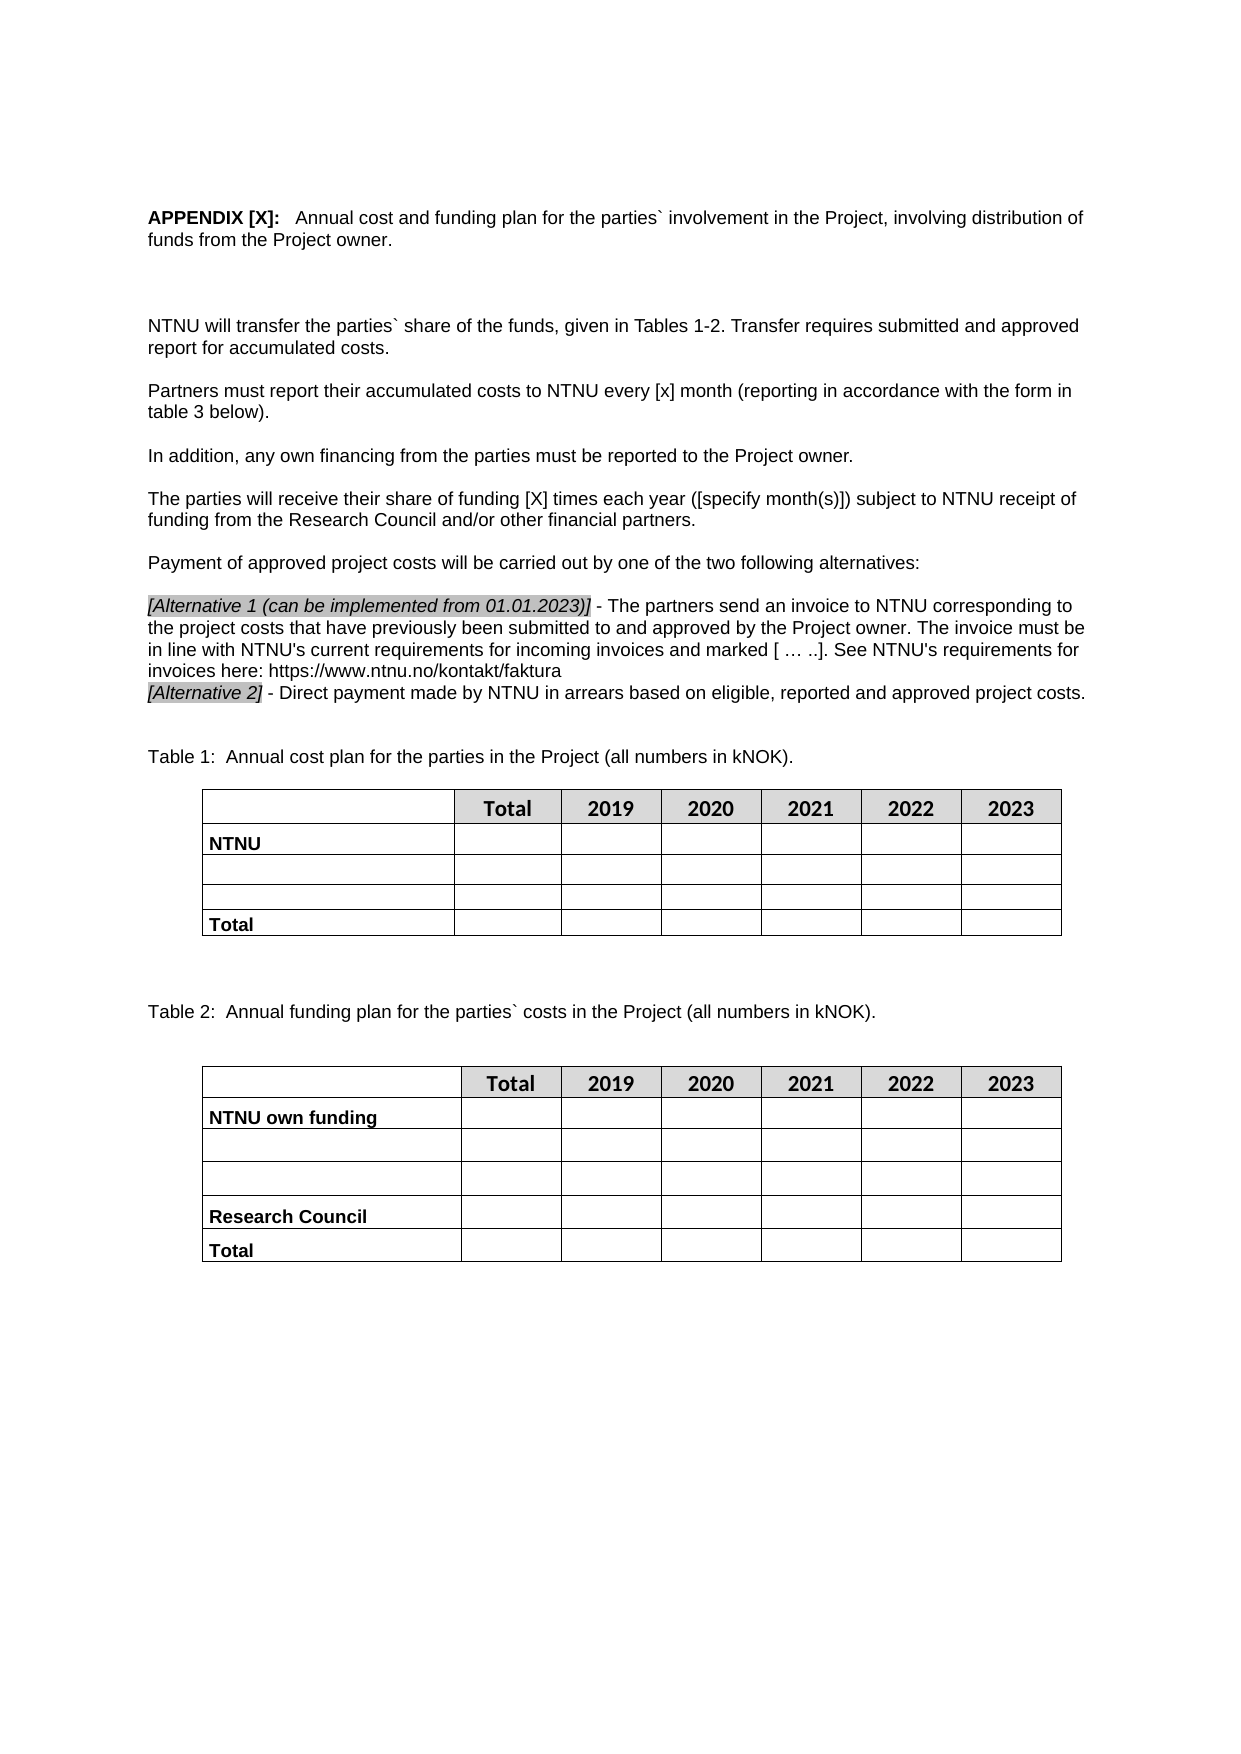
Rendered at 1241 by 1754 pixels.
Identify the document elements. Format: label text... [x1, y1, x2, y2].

table_cell [455, 824, 561, 854]
table_cell [662, 1129, 761, 1161]
table_cell [762, 1129, 861, 1161]
table_cell [562, 1196, 661, 1228]
table_cell [455, 855, 561, 884]
table_cell [762, 1196, 861, 1228]
table_cell [762, 910, 861, 935]
table_cell [962, 824, 1061, 854]
text [Alternative 2] - Direct payment made by NTNU in arrears based on eligible, reported and approved project costs. [262, 682, 1093, 703]
table_cell [462, 1129, 561, 1161]
table_cell [862, 855, 961, 884]
table_header [203, 1067, 461, 1097]
table_cell [662, 1229, 761, 1261]
table_cell [862, 824, 961, 854]
table_cell [962, 1196, 1061, 1228]
table_header 2020 [662, 1067, 761, 1097]
table_cell [962, 885, 1061, 909]
table_header 2022 [862, 790, 961, 823]
table_header Total [462, 1067, 561, 1097]
table_header 2023 [962, 1067, 1061, 1097]
table_header Total [455, 790, 561, 823]
text The parties will receive their share of funding [X] times each year ([specify month(s)]) subject to NTNU receipt of funding from the Research Council and/or other financial partners. [148, 487, 1093, 531]
table_cell [203, 855, 454, 884]
table_cell [762, 824, 861, 854]
table_cell [562, 824, 661, 854]
table_cell [203, 1162, 461, 1194]
table_cell [462, 1098, 561, 1128]
text [Alternative 1 (can be implemented from 01.01.2023)] - The partners send an invoice to NTNU corresponding to the project costs that have previously been submitted to and approved by the Project owner. The invoice must be in line with NTNU's current requirements for incoming invoices and marked [ … ..]. See NTNU's requirements for invoices here: https://www.ntnu.no/kontakt/faktura [148, 595, 1093, 682]
table_cell [455, 910, 561, 935]
table_cell [762, 1162, 861, 1194]
table_cell [862, 1129, 961, 1161]
table_header 2021 [762, 790, 861, 823]
text APPENDIX [X]: Annual cost and funding plan for the parties` involvement in the Project, involving distribution of funds from the Project owner. [148, 207, 1093, 250]
table_cell [562, 910, 661, 935]
table_header 2020 [662, 790, 761, 823]
table_cell [662, 855, 761, 884]
table_cell [462, 1229, 561, 1261]
table_header [203, 790, 454, 823]
text Partners must report their accumulated costs to NTNU every [x] month (reporting in accordance with the form in table 3 below). [148, 380, 1093, 423]
table_cell [762, 855, 861, 884]
table_cell [962, 1129, 1061, 1161]
table_cell [203, 1129, 461, 1161]
table_cell [962, 1162, 1061, 1194]
text Payment of approved project costs will be carried out by one of the two following alternatives: [148, 552, 1093, 574]
table_cell [562, 855, 661, 884]
table_cell [562, 885, 661, 909]
table_cell [862, 1229, 961, 1261]
table_cell [662, 885, 761, 909]
table_cell [962, 910, 1061, 935]
text NTNU will transfer the parties` share of the funds, given in Tables 1-2. Transfer requires submitted and approved report for accumulated costs. [148, 315, 1093, 358]
table_cell [562, 1162, 661, 1194]
table_cell [662, 1098, 761, 1128]
table_cell [203, 885, 454, 909]
table_cell [662, 910, 761, 935]
table_cell [862, 1162, 961, 1194]
table_cell [462, 1162, 561, 1194]
table_cell [962, 1229, 1061, 1261]
table_header 2022 [862, 1067, 961, 1097]
table_cell NTNU [203, 824, 454, 854]
table_header 2019 [562, 790, 661, 823]
table_cell Total [203, 1229, 461, 1261]
table_cell NTNU own funding [203, 1098, 461, 1128]
table_header 2021 [762, 1067, 861, 1097]
table_cell [962, 1098, 1061, 1128]
table_cell [762, 1098, 861, 1128]
table_header 2019 [562, 1067, 661, 1097]
text Table 2: Annual funding plan for the parties` costs in the Project (all numbers in kNOK). [148, 1001, 1093, 1022]
text Table 1: Annual cost plan for the parties in the Project (all numbers in kNOK). [148, 746, 1093, 768]
table_cell [662, 1196, 761, 1228]
table_cell [862, 885, 961, 909]
table_cell [862, 910, 961, 935]
table_cell [455, 885, 561, 909]
text In addition, any own financing from the parties must be reported to the Project owner. [148, 444, 1093, 466]
table_cell [862, 1098, 961, 1128]
table_cell [862, 1196, 961, 1228]
table_cell [762, 885, 861, 909]
table_cell [962, 855, 1061, 884]
table_cell Total [203, 910, 454, 935]
table_cell [462, 1196, 561, 1228]
table_header 2023 [962, 790, 1061, 823]
table_cell [562, 1098, 661, 1128]
table_cell Research Council [203, 1196, 461, 1228]
table_cell [562, 1129, 661, 1161]
table_cell [662, 1162, 761, 1194]
table_cell [562, 1229, 661, 1261]
table_cell [662, 824, 761, 854]
table_cell [762, 1229, 861, 1261]
